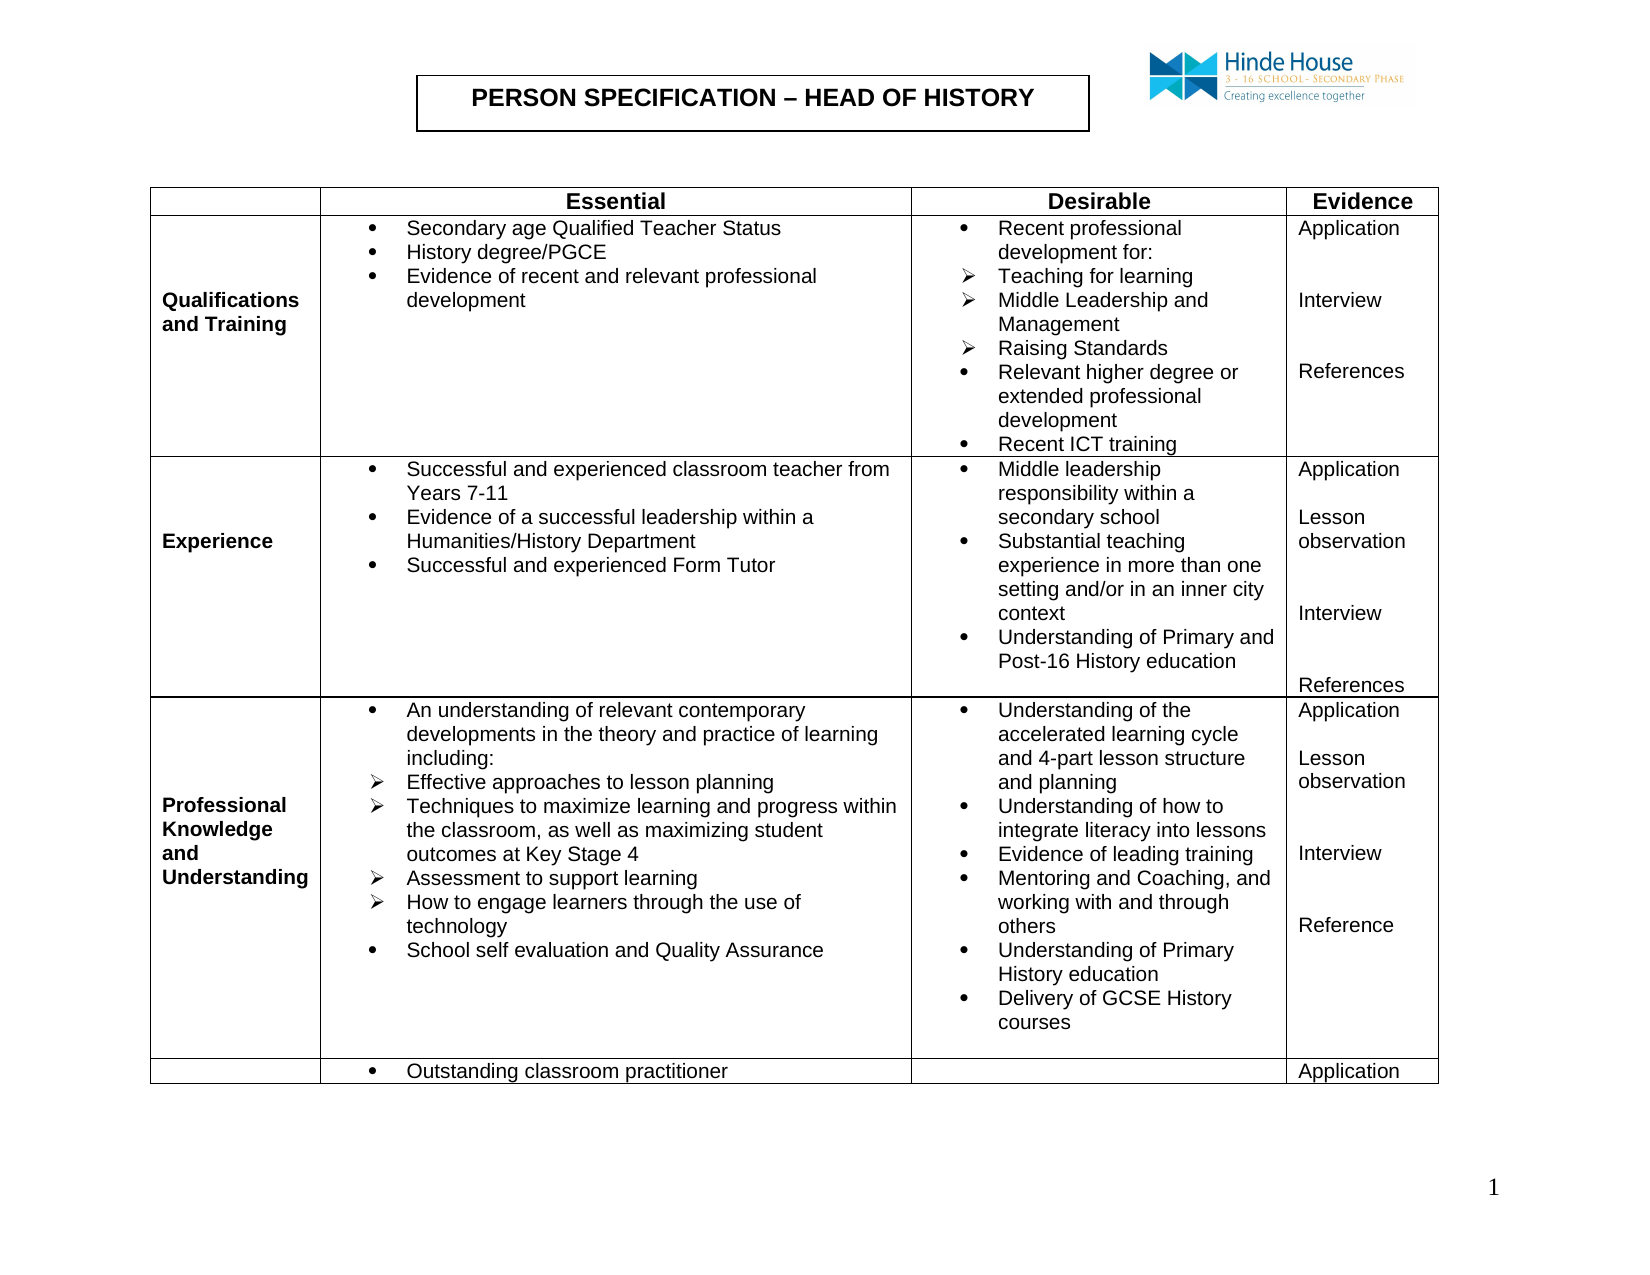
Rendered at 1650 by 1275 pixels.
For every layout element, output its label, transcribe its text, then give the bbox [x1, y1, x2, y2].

table_cell Application Interview References [1287, 216, 1438, 456]
table_cell Understanding of the accelerated learning cycle and 4-part lesson structure and planning Understanding of how to integrate literacy into lessons Evidence of leading training Mentoring and Coaching, and working with and through others Understanding of Primary History education Delivery of GCSE History courses [912, 698, 1286, 1057]
table_cell Middle leadership responsibility within a secondary school Substantial teaching experience in more than one setting and/or in an inner city context Understanding of Primary and Post-16 History education [912, 457, 1286, 696]
table_cell Application Lesson observation Interview References [1287, 457, 1438, 696]
table_cell An understanding of relevant contemporary developments in the theory and practice of learning including: Effective approaches to lesson planning Techniques to maximize learning and progress within the classroom, as well as maximizing student outcomes at Key Stage 4 Assessment to support learning How to engage learners through the use of technology School self evaluation and Quality Assurance [321, 698, 911, 1057]
table_cell Successful and experienced classroom teacher from Years 7-11 Evidence of a successful leadership within a Humanities/History Department Successful and experienced Form Tutor [321, 457, 911, 696]
table_cell Qualifications and Training [151, 216, 320, 456]
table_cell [321, 1059, 911, 1083]
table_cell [1287, 1059, 1438, 1083]
table_cell Professional Knowledge and Understanding [151, 698, 320, 1057]
table_cell Experience [151, 457, 320, 696]
table_cell Application Lesson observation Interview Reference [1287, 698, 1438, 1057]
table_cell Recent professional development for: Teaching for learning Middle Leadership and Management Raising Standards Relevant higher degree or extended professional development Recent ICT training [912, 216, 1286, 456]
table_header Desirable [912, 188, 1286, 214]
table_header Essential [321, 188, 911, 214]
table_cell Secondary age Qualified Teacher Status History degree/PGCE Evidence of recent and relevant professional development [321, 216, 911, 456]
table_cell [151, 1059, 320, 1083]
table_header [151, 188, 320, 214]
picture [1143, 44, 1416, 106]
table_header Evidence [1287, 188, 1438, 214]
table_cell [912, 1059, 1286, 1083]
